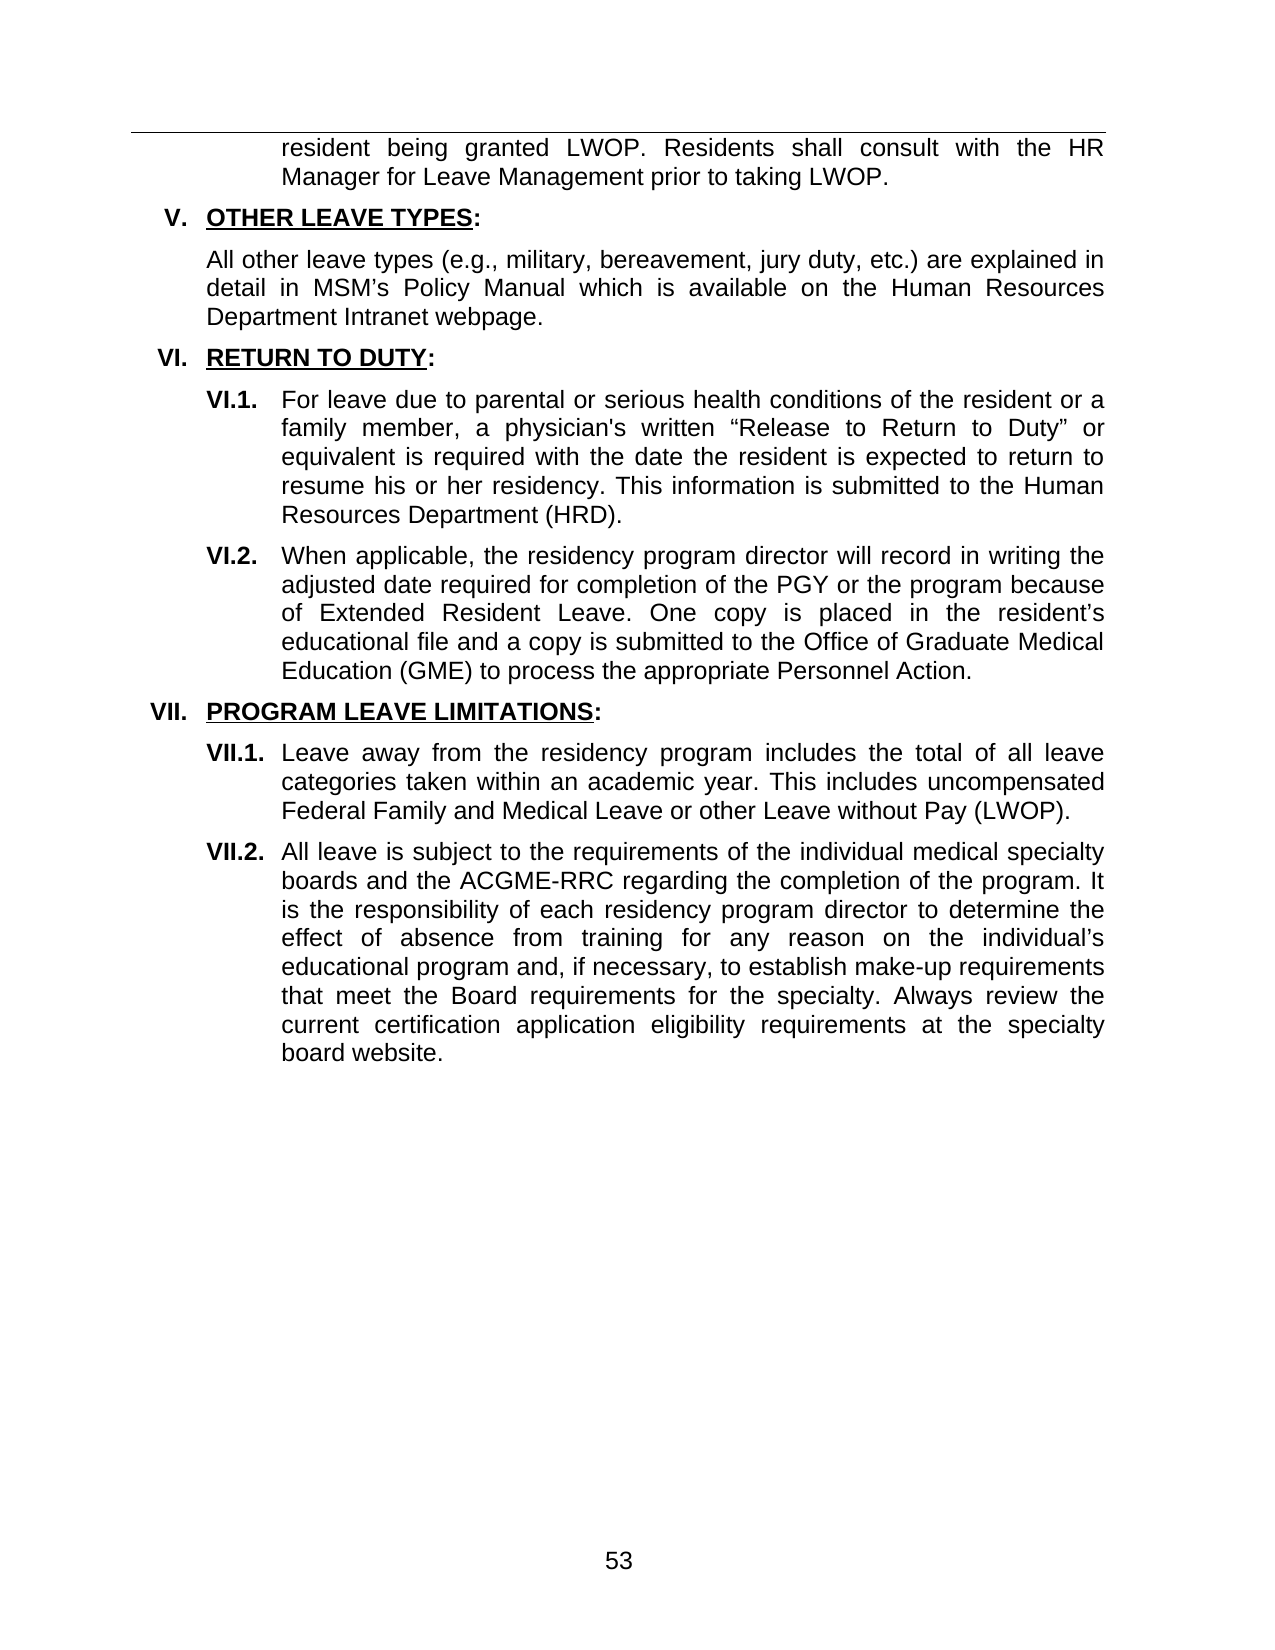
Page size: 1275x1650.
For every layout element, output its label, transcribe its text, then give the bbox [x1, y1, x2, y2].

list OTHER LEAVE TYPES: [187, 203, 1106, 232]
text All other leave types (e.g., military, bereavement, jury duty, etc.) are explained in detail in MSM’s Policy Manual which is available on the Human Resources Department Intranet webpage. [206, 244, 1106, 331]
list PROGRAM LEAVE LIMITATIONS: [187, 697, 1106, 726]
list RETURN TO DUTY: [187, 343, 1106, 372]
list When applicable, the residency program director will record in writing the adjusted date required for completion of the PGY or the program because of Extended Resident Leave. One copy is placed in the resident’s educational file and a copy is submitted to the Office of Graduate Medical Education (GME) to process the appropriate Personnel Action. [206, 541, 1106, 684]
list For leave due to parental or serious health conditions of the resident or a family member, a physician's written “Release to Return to Duty” or equivalent is required with the date the resident is expected to return to resume his or her residency. This information is submitted to the Human Resources Department (HRD). [206, 384, 1106, 528]
list All leave is subject to the requirements of the individual medical specialty boards and the ACGME-RRC regarding the completion of the program. It is the responsibility of each residency program director to determine the effect of absence from training for any reason on the individual’s educational program and, if necessary, to establish make-up requirements that meet the Board requirements for the specialty. Always review the current certification application eligibility requirements at the specialty board website. [206, 837, 1106, 1067]
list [206, 133, 1106, 191]
list Leave away from the residency program includes the total of all leave categories taken within an academic year. This includes uncompensated Federal Family and Medical Leave or other Leave without Pay (LWOP). [206, 738, 1106, 824]
